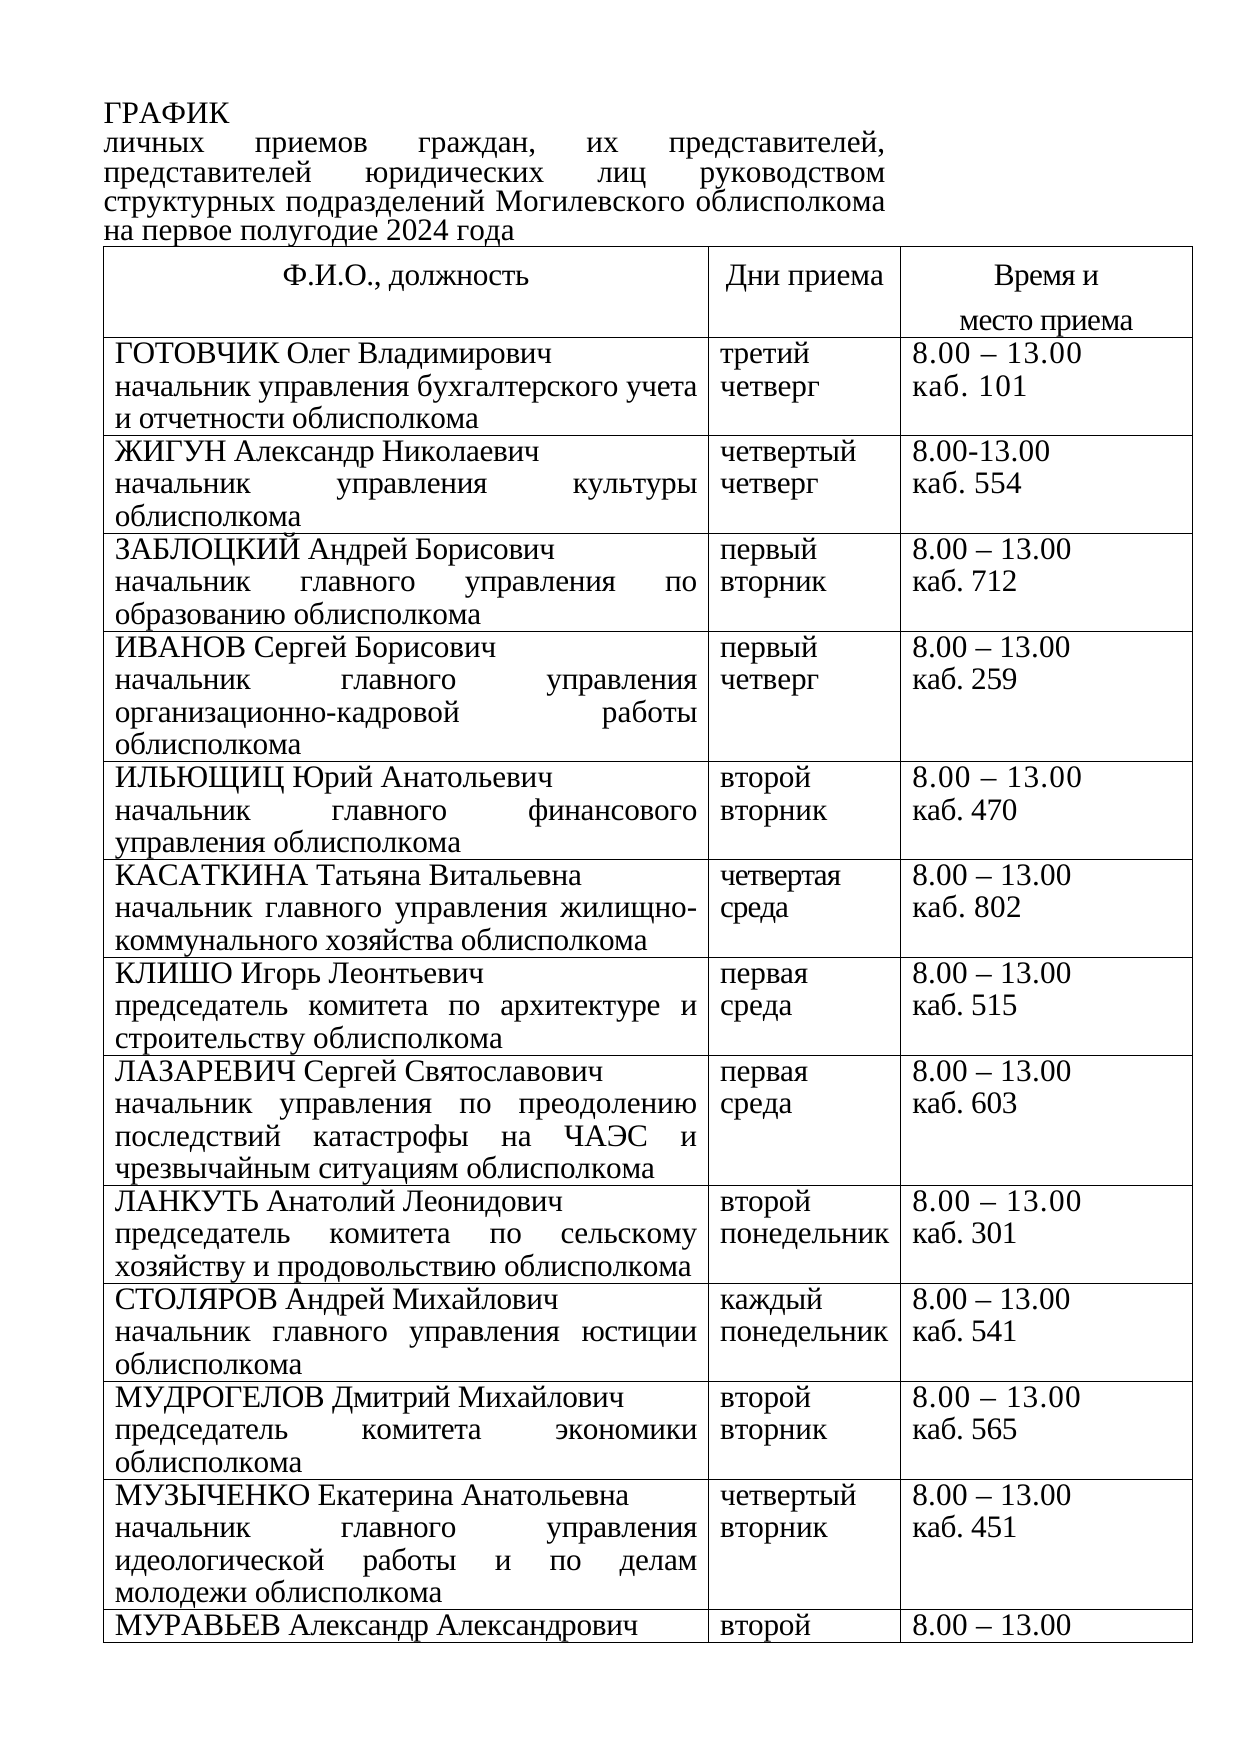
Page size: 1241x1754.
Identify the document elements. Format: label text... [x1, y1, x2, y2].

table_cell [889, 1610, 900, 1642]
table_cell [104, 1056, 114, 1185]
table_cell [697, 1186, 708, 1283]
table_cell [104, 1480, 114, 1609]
table_cell 8.00 – 13.00 каб. 515 [901, 958, 1192, 1054]
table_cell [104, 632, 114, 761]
table_cell 8.00 – 13.00 каб. 451 [901, 1480, 1192, 1609]
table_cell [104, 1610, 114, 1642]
table_cell 8.00 – 13.00 каб. 470 [901, 762, 1192, 859]
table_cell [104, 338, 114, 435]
table_cell 8.00-13.00 каб. 554 [901, 436, 1192, 533]
table_cell 8.00 – 13.00 каб. 712 [901, 534, 1192, 631]
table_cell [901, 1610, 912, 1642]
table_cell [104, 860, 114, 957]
table_cell 8.00 – 13.00 каб. 565 [901, 1382, 1192, 1478]
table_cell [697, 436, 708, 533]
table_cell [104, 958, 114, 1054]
table_cell третий четверг [709, 338, 900, 435]
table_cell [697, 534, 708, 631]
table_cell 8.00 – 13.00 каб. 259 [901, 632, 1192, 761]
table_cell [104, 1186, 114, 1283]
table_cell второй понедельник [709, 1186, 900, 1283]
text ГРАФИК [103, 100, 886, 129]
table_cell четвертая среда [709, 860, 900, 957]
table_cell первая среда [709, 1056, 900, 1185]
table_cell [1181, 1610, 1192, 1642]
table_cell 8.00 – 13.00 каб. 101 [901, 338, 1192, 435]
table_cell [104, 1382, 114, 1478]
table_cell четвертый четверг [709, 436, 900, 533]
text личных приемов граждан, их представителей, представителей юридических лиц руководством структурных подразделений Могилевского облисполкома на первое полугодие 2024 года [103, 129, 886, 246]
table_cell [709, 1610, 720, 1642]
table_cell второй вторник [709, 1382, 900, 1478]
table_cell первый четверг [709, 632, 900, 761]
table_header Дни приема [709, 247, 900, 337]
table_cell первая среда [709, 958, 900, 1054]
table_cell 8.00 – 13.00 каб. 541 [901, 1284, 1192, 1381]
table_cell каждый понедельник [709, 1284, 900, 1381]
table_cell 8.00 – 13.00 каб. 603 [901, 1056, 1192, 1185]
table_cell 8.00 – 13.00 каб. 802 [901, 860, 1192, 957]
table_cell 8.00 – 13.00 каб. 301 [901, 1186, 1192, 1283]
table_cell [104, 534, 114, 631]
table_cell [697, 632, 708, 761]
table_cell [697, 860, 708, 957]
table_cell четвертый вторник [709, 1480, 900, 1609]
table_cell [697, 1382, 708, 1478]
table_header Ф.И.О., должность [104, 247, 708, 337]
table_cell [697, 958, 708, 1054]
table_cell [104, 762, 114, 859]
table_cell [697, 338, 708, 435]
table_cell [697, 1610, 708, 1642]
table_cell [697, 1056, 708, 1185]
table_cell первый вторник [709, 534, 900, 631]
table_header Время и место приема [901, 247, 1192, 337]
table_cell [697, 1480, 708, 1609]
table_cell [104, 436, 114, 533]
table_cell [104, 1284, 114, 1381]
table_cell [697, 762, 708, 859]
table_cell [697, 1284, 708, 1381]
table_cell второй вторник [709, 762, 900, 859]
